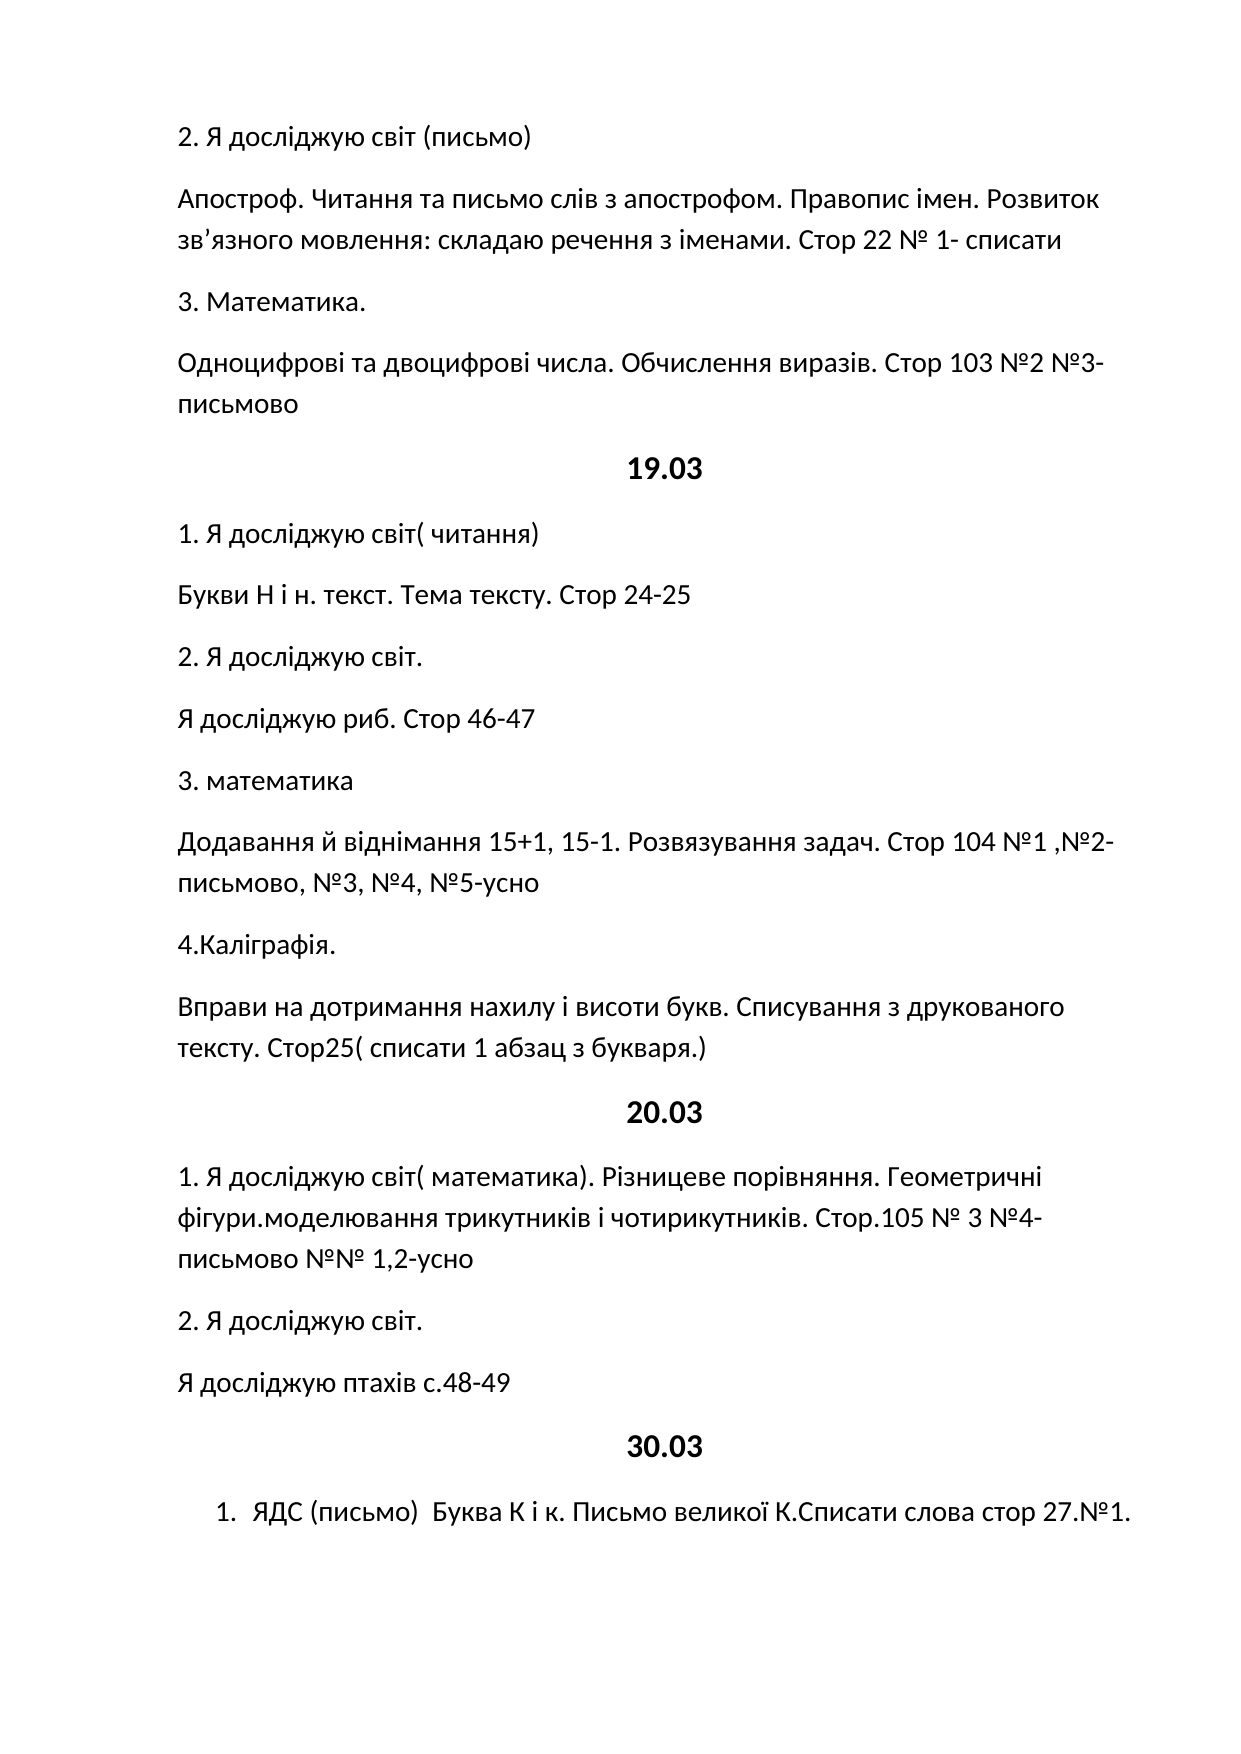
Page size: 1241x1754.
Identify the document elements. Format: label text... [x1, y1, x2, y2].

text Вправи на дотримання нахилу і висоти букв. Списування з друкованого тексту. Стор25( списати 1 абзац з букваря.) [177, 988, 1152, 1064]
text Я досліджую птахів с.48-49 [177, 1364, 1152, 1399]
text Апостроф. Читання та письмо слів з апострофом. Правопис імен. Розвиток зв’язного мовлення: складаю речення з іменами. Стор 22 № 1- списати [177, 180, 1152, 256]
text Додавання й віднімання 15+1, 15-1. Розвязування задач. Стор 104 №1 ,№2-письмово, №3, №4, №5-усно [177, 823, 1152, 900]
text 30.03 [177, 1426, 1152, 1466]
text 1. Я досліджую світ( математика). Різницеве порівняння. Геометричні фігури.моделювання трикутників і чотирикутників. Стор.105 № 3 №4- письмово №№ 1,2-усно [177, 1158, 1152, 1276]
text 2. Я досліджую світ. [177, 638, 1152, 674]
text Одноцифрові та двоцифрові числа. Обчислення виразів. Стор 103 №2 №3-письмово [177, 344, 1152, 421]
text 20.03 [177, 1091, 1152, 1131]
text 3. Математика. [177, 283, 1152, 318]
text 4.Каліграфія. [177, 926, 1152, 962]
text 3. математика [177, 762, 1152, 797]
list ЯДС (письмо) Буква К і к. Письмо великої К.Списати слова стор 27.№1. [215, 1493, 1152, 1529]
text Я досліджую риб. Стор 46-47 [177, 700, 1152, 736]
text Букви Н і н. текст. Тема тексту. Стор 24-25 [177, 576, 1152, 612]
text 1. Я досліджую світ( читання) [177, 515, 1152, 550]
text 19.03 [177, 447, 1152, 488]
text 2. Я досліджую світ (письмо) [177, 118, 1152, 154]
text 2. Я досліджую світ. [177, 1302, 1152, 1338]
